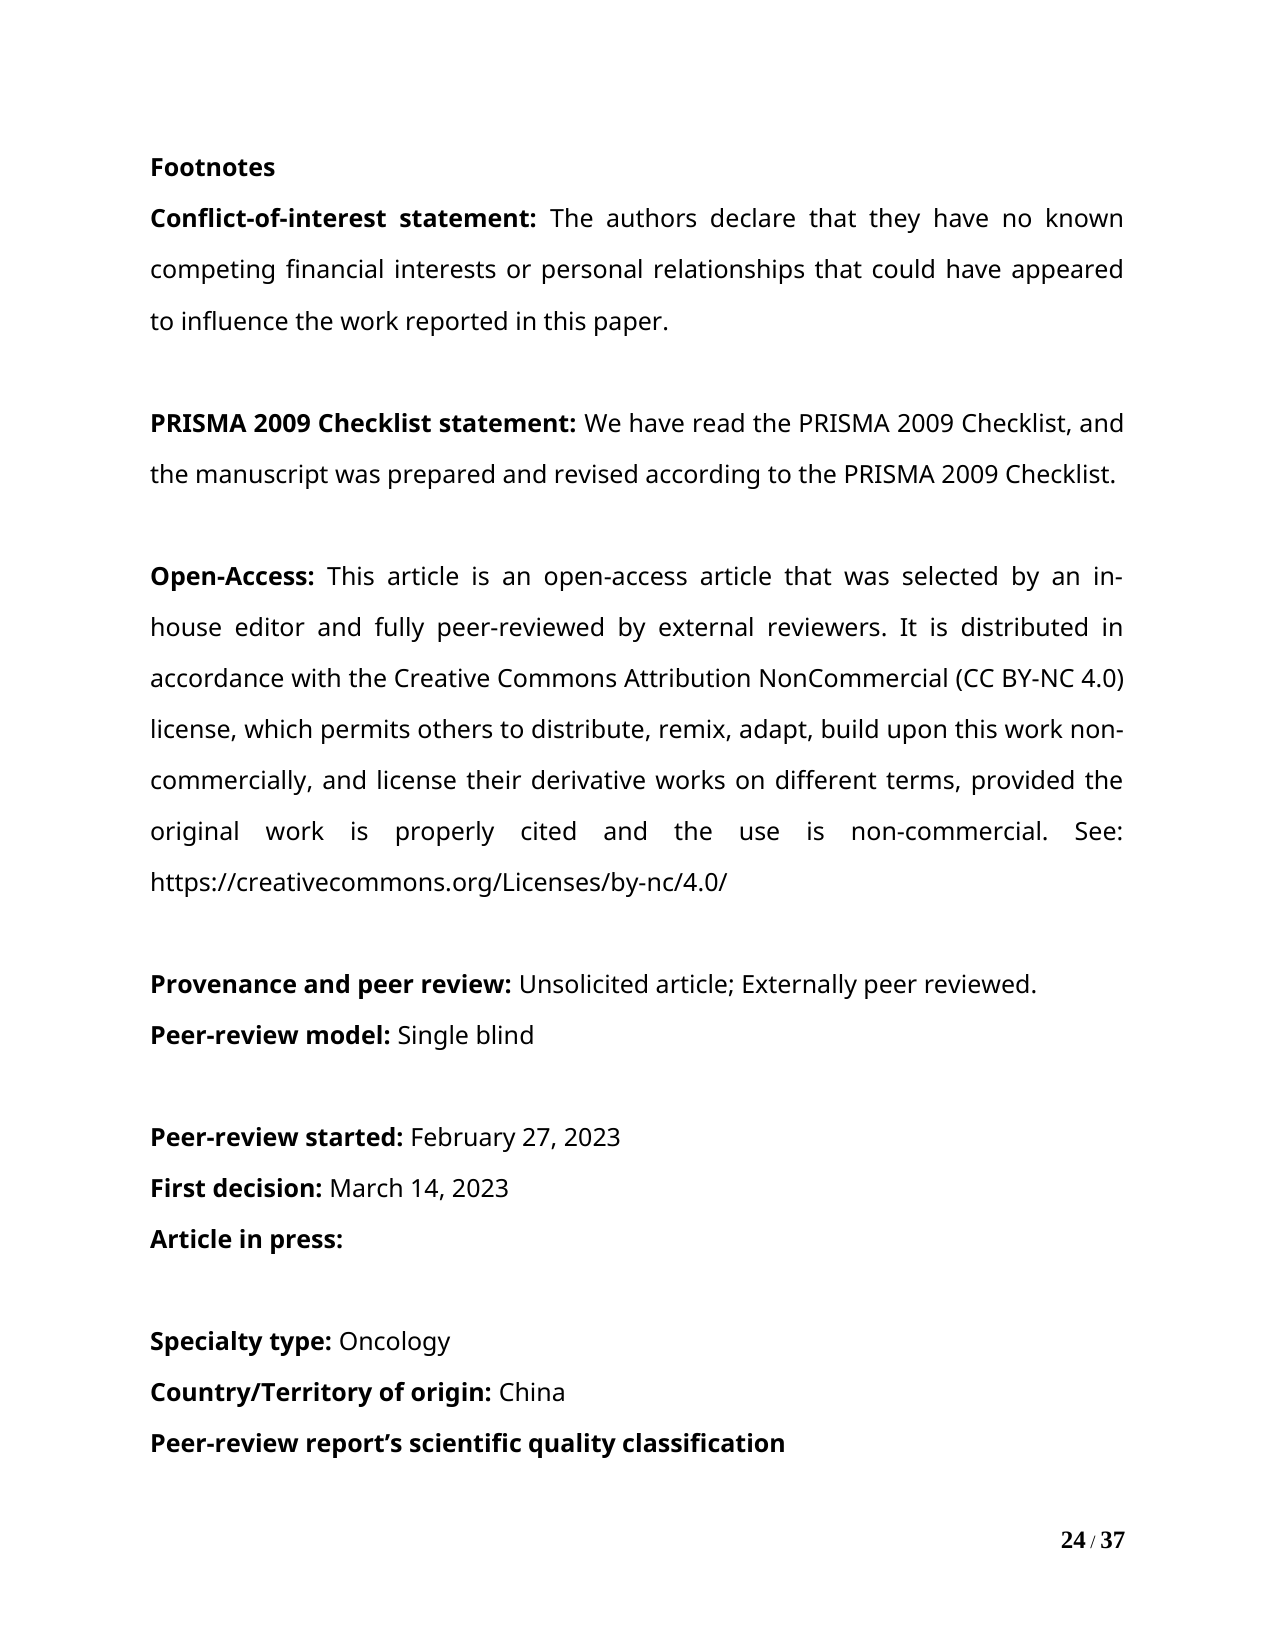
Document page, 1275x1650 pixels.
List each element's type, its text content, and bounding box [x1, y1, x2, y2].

text Provenance and peer review: Unsolicited article; Externally peer reviewed. [150, 967, 1125, 1001]
text Peer-review model: Single blind [150, 1018, 1125, 1052]
text Conflict-of-interest statement: The authors declare that they have no known competing financial interests or personal relationships that could have appeared to influence the work reported in this paper. [150, 201, 1125, 337]
text Peer-review report’s scientific quality classification [150, 1426, 1125, 1460]
text Footnotes [150, 150, 1125, 184]
text First decision: March 14, 2023 [150, 1171, 1125, 1205]
text Open-Access: This article is an open-access article that was selected by an in-house editor and fully peer-reviewed by external reviewers. It is distributed in accordance with the Creative Commons Attribution NonCommercial (CC BY-NC 4.0) license, which permits others to distribute, remix, adapt, build upon this work non-commercially, and license their derivative works on different terms, provided the original work is properly cited and the use is non-commercial. See: https://creativecommons.org/Licenses/by-nc/4.0/ [150, 558, 1125, 899]
text Article in press: [150, 1222, 1125, 1256]
text PRISMA 2009 Checklist statement: We have read the PRISMA 2009 Checklist, and the manuscript was prepared and revised according to the PRISMA 2009 Checklist. [150, 405, 1125, 490]
text Peer-review started: February 27, 2023 [150, 1120, 1125, 1154]
text Country/Territory of origin: China [150, 1375, 1125, 1409]
text Specialty type: Oncology [150, 1324, 1125, 1358]
